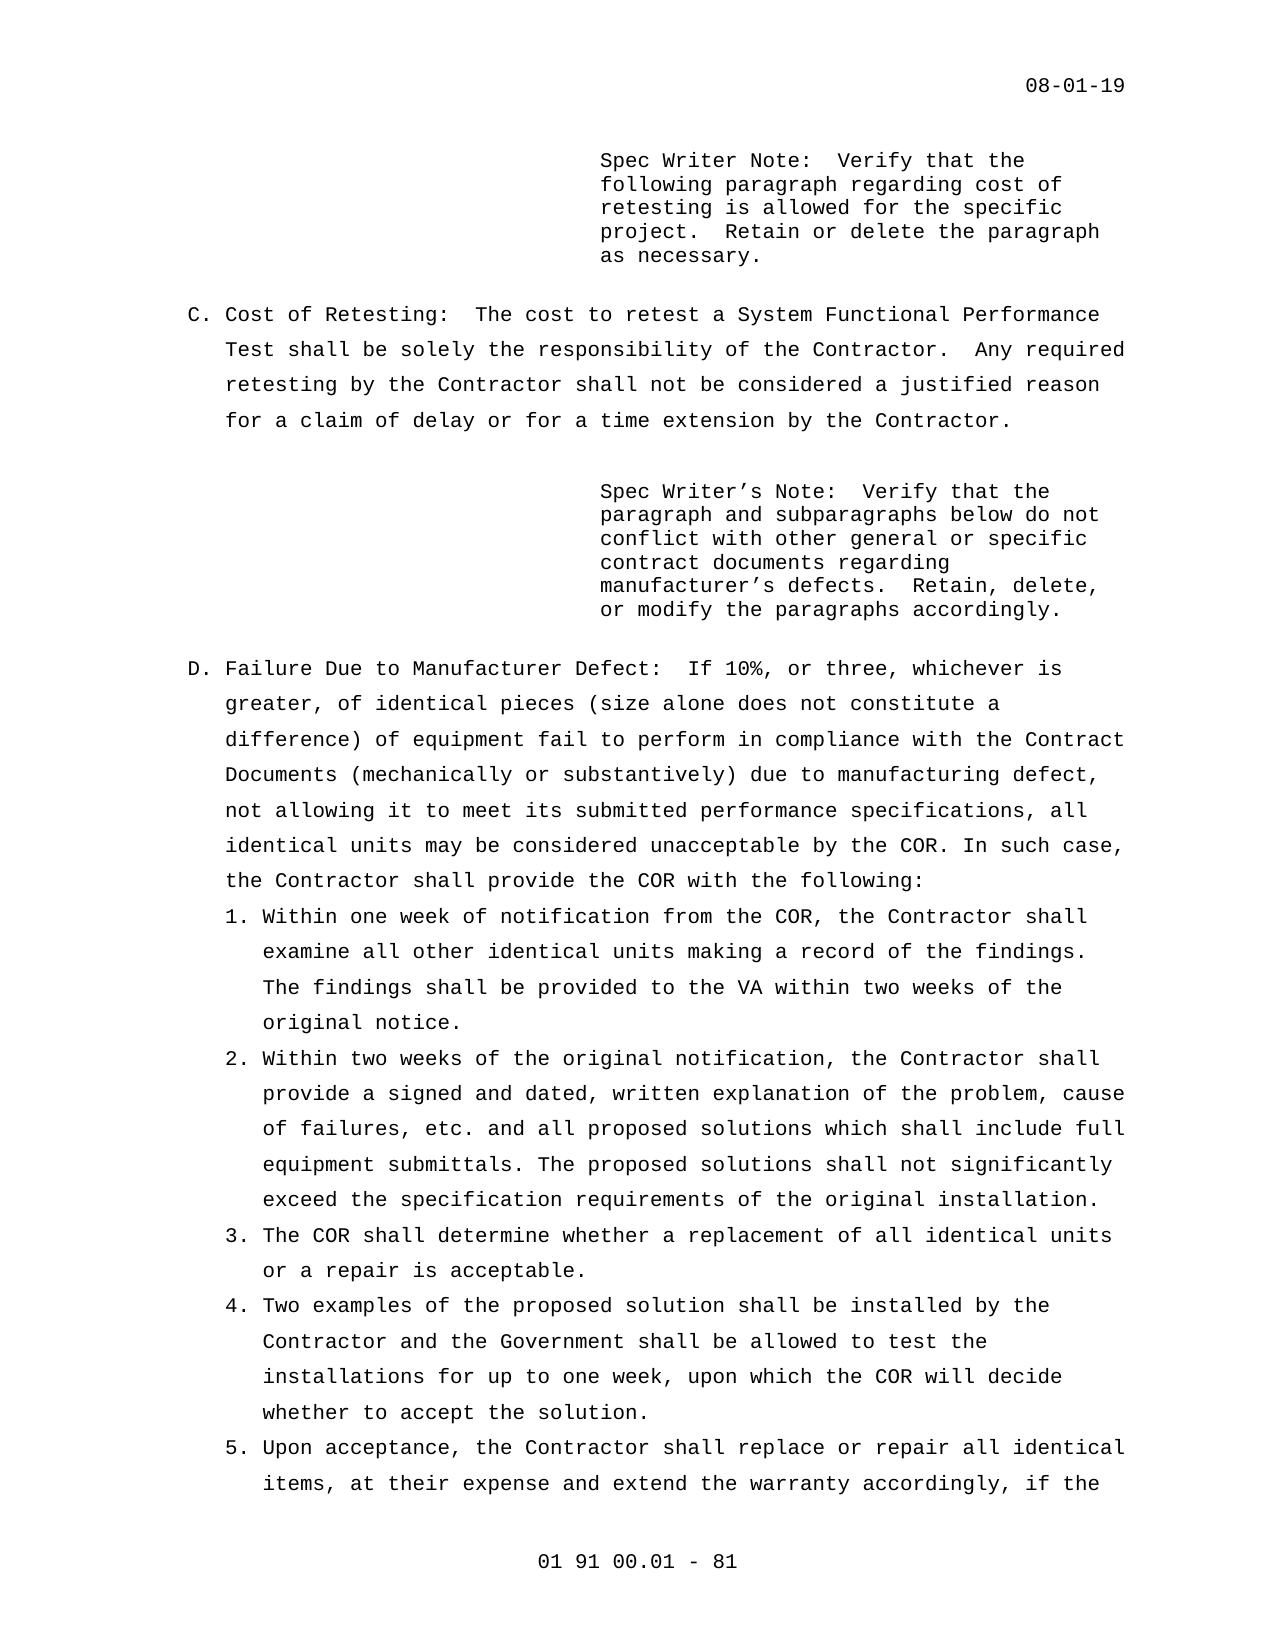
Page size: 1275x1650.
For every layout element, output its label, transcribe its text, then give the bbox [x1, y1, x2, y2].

text 4. Two examples of the proposed solution shall be installed by the Contractor and the Government shall be allowed to test the installations for up to one week, upon which the COR will decide whether to accept the solution. [225, 1296, 1125, 1425]
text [225, 1437, 1125, 1496]
text 2. Within two weeks of the original notification, the Contractor shall provide a signed and dated, written explanation of the problem, cause of failures, etc. and all proposed solutions which shall include full equipment submittals. The proposed solutions shall not significantly exceed the specification requirements of the original installation. [225, 1048, 1125, 1213]
text Spec Writer Note: Verify that the following paragraph regarding cost of retesting is allowed for the specific project. Retain or delete the paragraph as necessary. [600, 150, 1125, 268]
text 1. Within one week of notification from the COR, the Contractor shall examine all other identical units making a record of the findings. The findings shall be provided to the VA within two weeks of the original notice. [225, 906, 1125, 1036]
text C. Cost of Retesting: The cost to retest a System Functional Performance Test shall be solely the responsibility of the Contractor. Any required retesting by the Contractor shall not be considered a justified reason for a claim of delay or for a time extension by the Contractor. [187, 304, 1125, 433]
text D. Failure Due to Manufacturer Defect: If 10%, or three, whichever is greater, of identical pieces (size alone does not constitute a difference) of equipment fail to perform in compliance with the Contract Documents (mechanically or substantively) due to manufacturing defect, not allowing it to meet its submitted performance specifications, all identical units may be considered unacceptable by the COR. In such case, the Contractor shall provide the COR with the following: [187, 658, 1125, 894]
text Spec Writer’s Note: Verify that the paragraph and subparagraphs below do not conflict with other general or specific contract documents regarding manufacturer’s defects. Retain, delete, or modify the paragraphs accordingly. [600, 481, 1125, 623]
text 3. The COR shall determine whether a replacement of all identical units or a repair is acceptable. [225, 1225, 1125, 1284]
